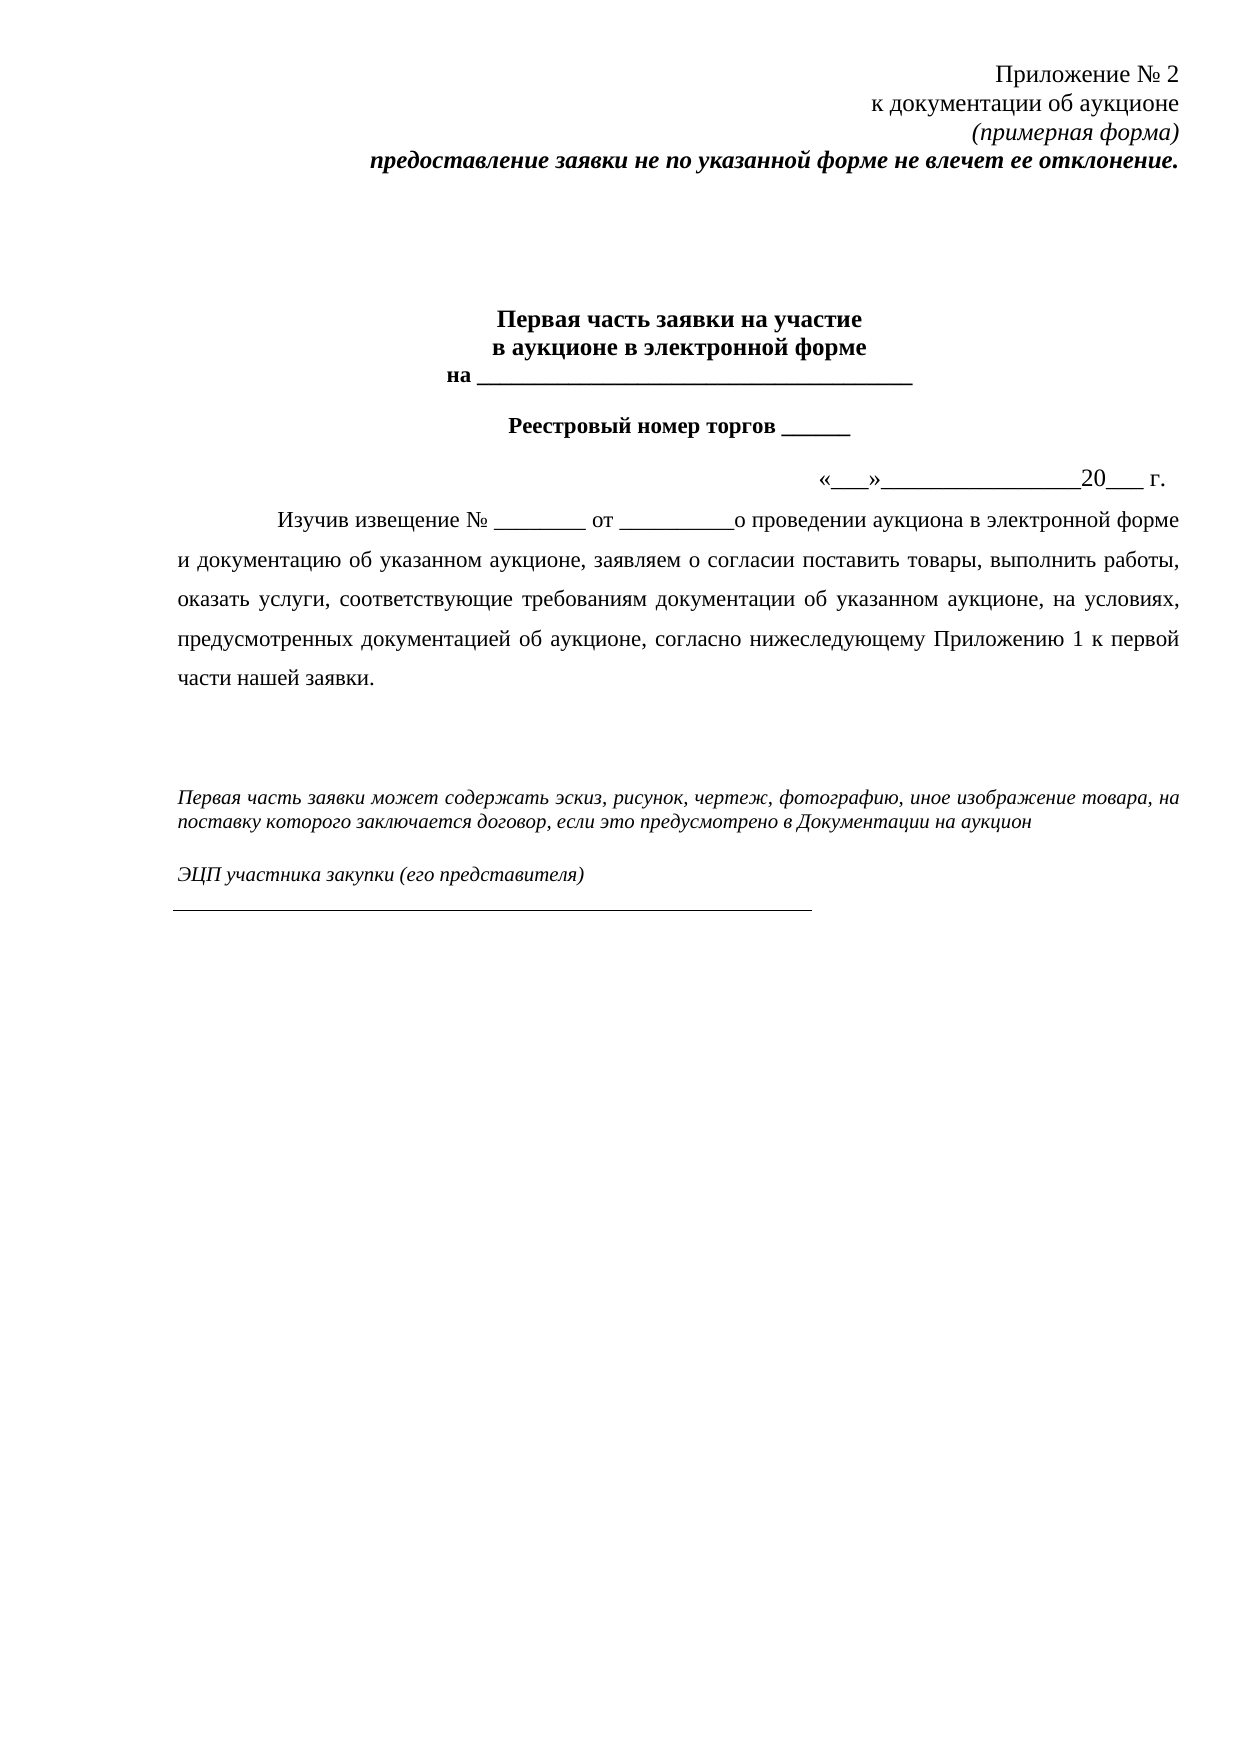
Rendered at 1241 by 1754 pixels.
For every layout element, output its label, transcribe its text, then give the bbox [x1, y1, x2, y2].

text на ______________________________________ [177, 361, 1181, 387]
text к документации об аукционе [177, 88, 1179, 117]
text Реестровый номер торгов ______ [177, 412, 1181, 438]
text ЭЦП участника закупки (его представителя) [177, 862, 1181, 914]
text предоставление заявки не по указанной форме не влечет ее отклонение. [177, 145, 1179, 174]
text Изучив извещение № ________ от __________о проведении аукциона в электронной форме и документацию об указанном аукционе, заявляем о согласии поставить товары, выполнить работы, оказать услуги, соответствующие требованиям документации об указанном аукционе, на условиях, предусмотренных документацией об аукционе, согласно нижеследующему Приложению 1 к первой части нашей заявки. [177, 506, 1181, 691]
text Первая часть заявки на участие [177, 304, 1181, 332]
text «___»________________20___ г. [192, 463, 1166, 492]
text (примерная форма) [177, 117, 1179, 145]
text в аукционе в электронной форме [177, 332, 1181, 361]
text Приложение № 2 [177, 59, 1179, 88]
list Первая часть заявки может содержать эскиз, рисунок, чертеж, фотографию, иное изображение товара, на поставку которого заключается договор, если это предусмотрено в Документации на аукцион [177, 785, 1181, 833]
